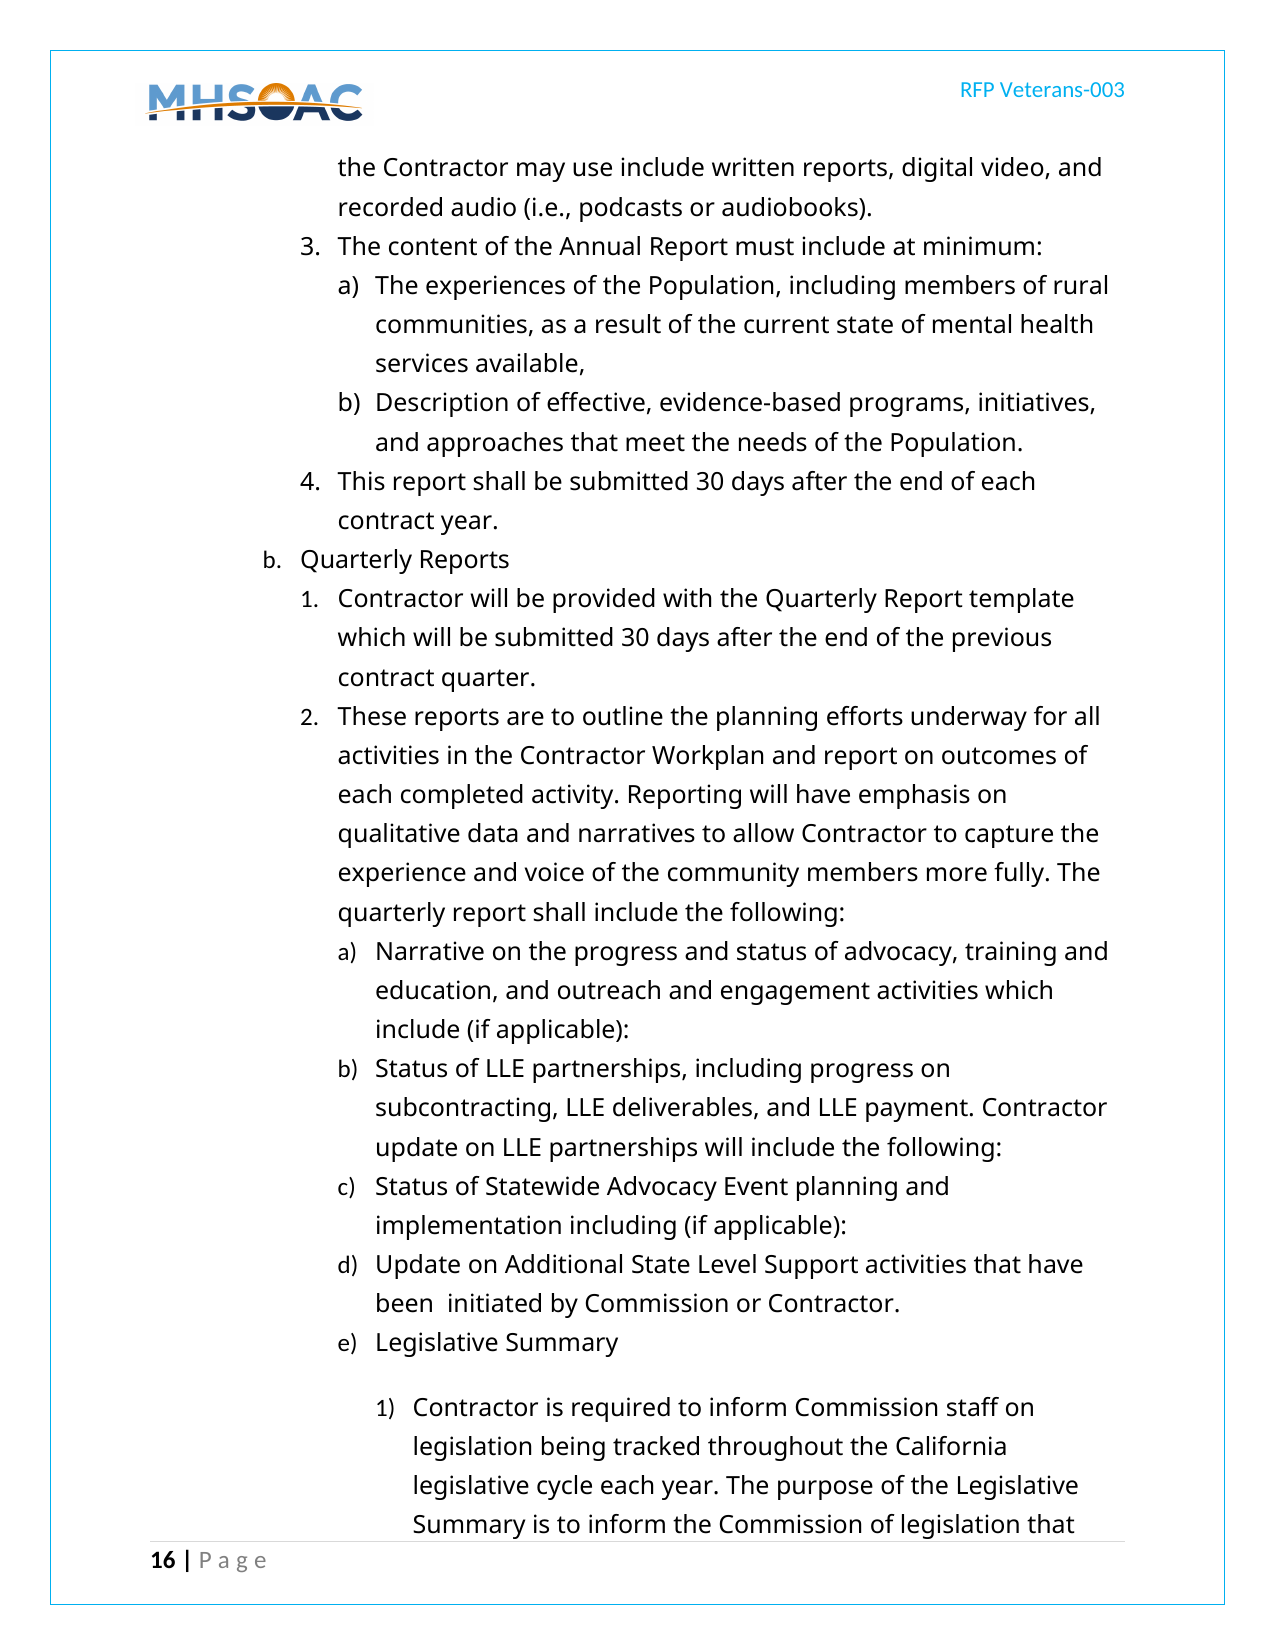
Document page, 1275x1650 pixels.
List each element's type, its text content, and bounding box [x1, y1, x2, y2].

list Update on Additional State Level Support activities that have been initiated by Commission or Contractor. [337, 1247, 1125, 1320]
list This report shall be submitted 30 days after the end of each contract year. [300, 463, 1125, 537]
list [375, 1389, 1125, 1541]
list Narrative on the progress and status of advocacy, training and education, and outreach and engagement activities which include (if applicable): [337, 933, 1125, 1046]
list Contractor will be provided with the Quarterly Report template which will be submitted 30 days after the end of the previous contract quarter. [300, 581, 1125, 693]
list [300, 150, 1125, 223]
list Quarterly Reports [262, 542, 1125, 576]
list Description of effective, evidence-based programs, initiatives, and approaches that meet the needs of the Population. [337, 385, 1125, 458]
list Status of LLE partnerships, including progress on subcontracting, LLE deliverables, and LLE payment. Contractor update on LLE partnerships will include the following: [337, 1051, 1125, 1163]
picture [135, 83, 374, 126]
list Status of Statewide Advocacy Event planning and implementation including (if applicable): [337, 1168, 1125, 1242]
list Legislative Summary [337, 1325, 1125, 1359]
list These reports are to outline the planning efforts underway for all activities in the Contractor Workplan and report on outcomes of each completed activity. Reporting will have emphasis on qualitative data and narratives to allow Contractor to capture the experience and voice of the community members more fully. The quarterly report shall include the following: [300, 698, 1125, 928]
list The experiences of the Population, including members of rural communities, as a result of the current state of mental health services available, [337, 267, 1125, 380]
list The content of the Annual Report must include at minimum: [300, 228, 1125, 262]
